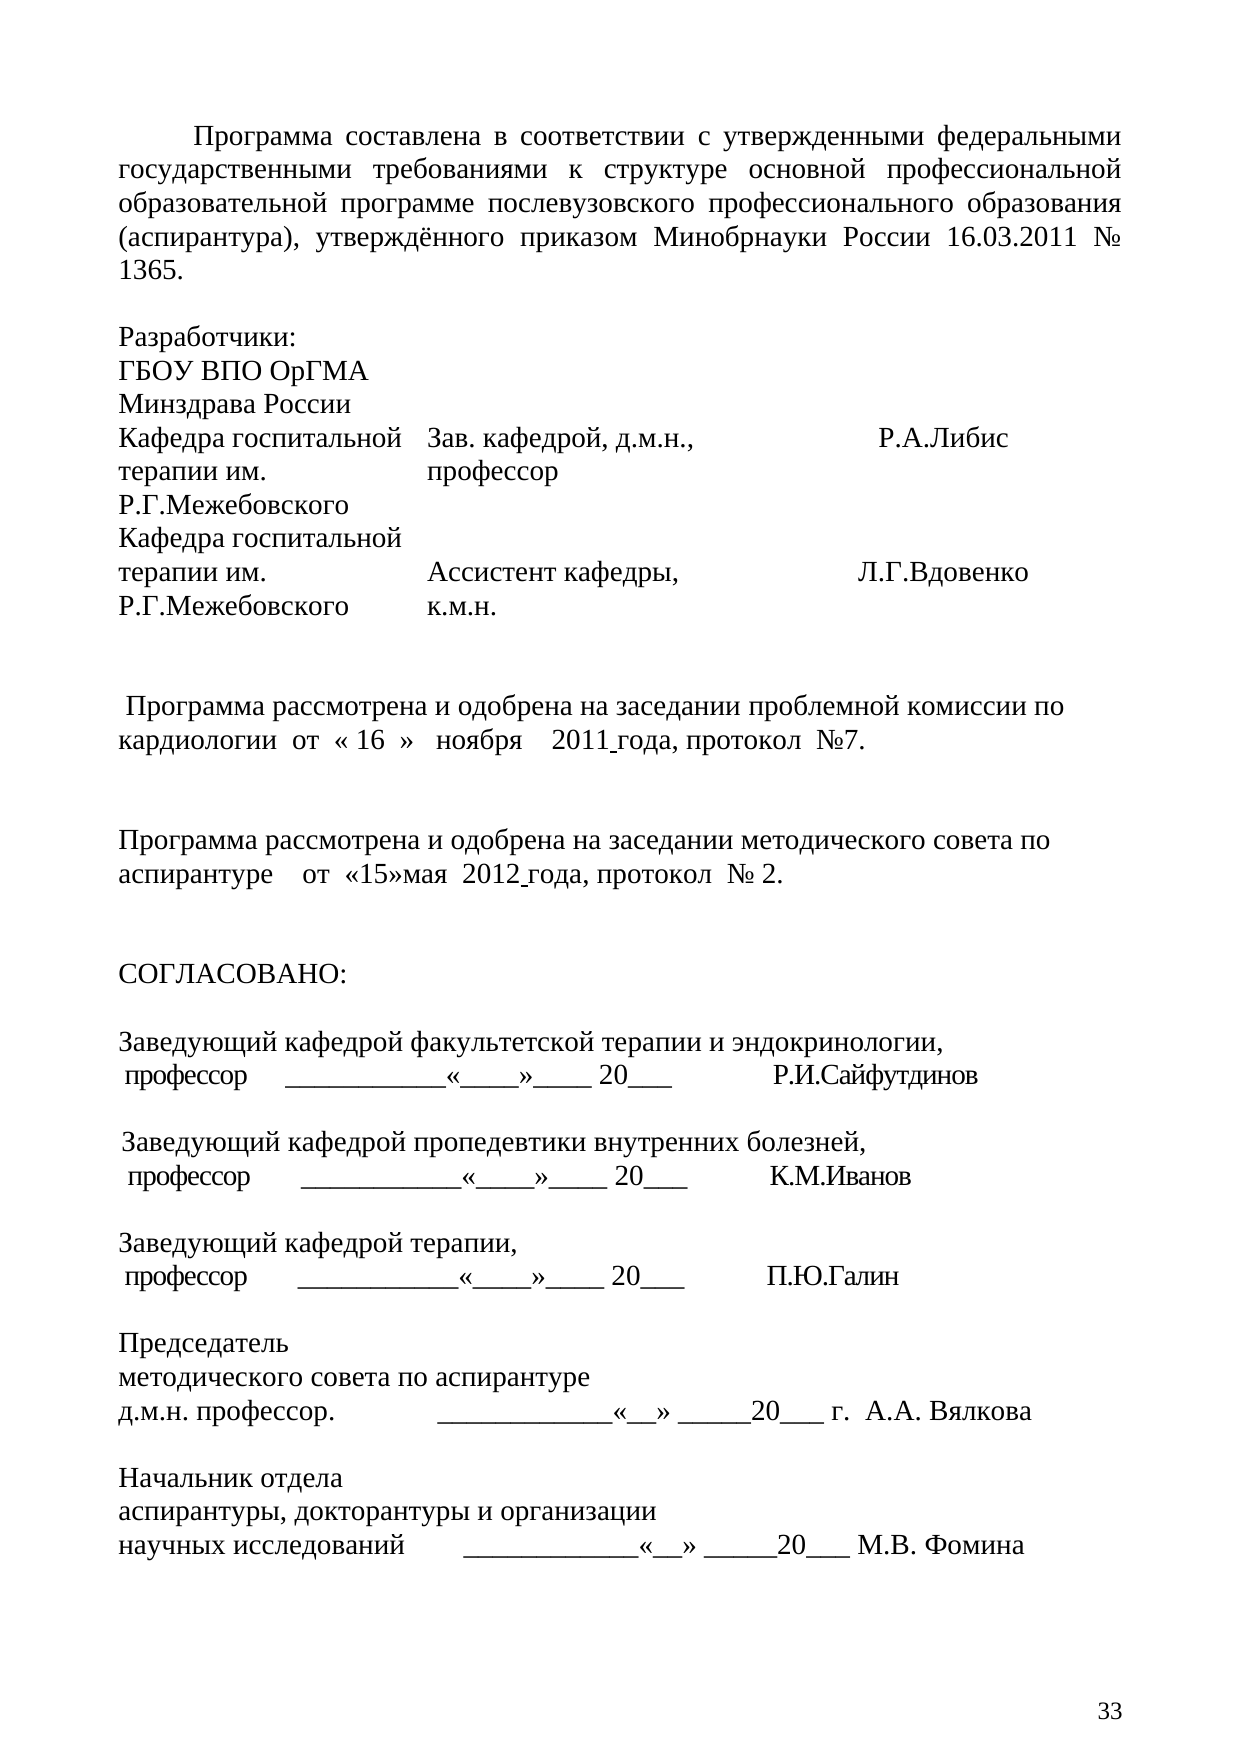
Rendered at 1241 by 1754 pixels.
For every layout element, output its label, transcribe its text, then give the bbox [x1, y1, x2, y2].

text профессор ___________«____»____ 20___ Р.И.Сайфутдинов [118, 1057, 1121, 1091]
text Программа рассмотрена и одобрена на заседании проблемной комиссии по кардиологии от « 16 » ноября 2011 года, протокол №7. [118, 688, 1122, 755]
text научных исследований ____________«__» _____20___ М.В. Фомина [118, 1527, 1122, 1560]
text Заведующий кафедрой терапии, [118, 1225, 1122, 1258]
table_header Р.А.Либис [776, 353, 1111, 521]
text Заведующий кафедрой факультетской терапии и эндокринологии, [118, 1024, 1121, 1057]
table_header ГБОУ ВПО ОрГМА Минздрава России Кафедра госпитальной терапии им. Р.Г.Межебовского [107, 353, 416, 521]
text СОГЛАСОВАНО: [118, 957, 1122, 990]
text Программа составлена в соответствии с утвержденными федеральными государственными требованиями к структуре основной профессиональной образовательной программе послевузовского профессионального образования (аспирантура), утверждённого приказом Минобрнауки России 16.03.2011 № 1365. [118, 118, 1122, 286]
text методического совета по аспирантуре [118, 1359, 1122, 1393]
table_header Зав. кафедрой, д.м.н., профессор [416, 353, 776, 521]
table_cell Л.Г.Вдовенко [776, 521, 1111, 688]
text Заведующий кафедрой пропедевтики внутренних болезней, [121, 1124, 1122, 1158]
text профессор ___________«____»____ 20___ К.М.Иванов [121, 1158, 1122, 1191]
table_cell Кафедра госпитальной терапии им. Р.Г.Межебовского [107, 521, 416, 688]
text д.м.н. профессор. ____________«__» _____20___ г. А.А. Вялкова [118, 1393, 1122, 1426]
table_cell Ассистент кафедры, к.м.н. [416, 521, 776, 688]
text профессор ___________«____»____ 20___ П.Ю.Галин [118, 1258, 1122, 1292]
text Председатель [118, 1326, 1122, 1359]
text аспирантуры, докторантуры и организации [118, 1493, 1122, 1527]
text Разработчики: [118, 319, 1122, 353]
text Программа рассмотрена и одобрена на заседании методического совета по аспирантуре от «15»мая 2012 года, протокол № 2. [118, 822, 1122, 889]
text Начальник отдела [118, 1460, 1122, 1493]
